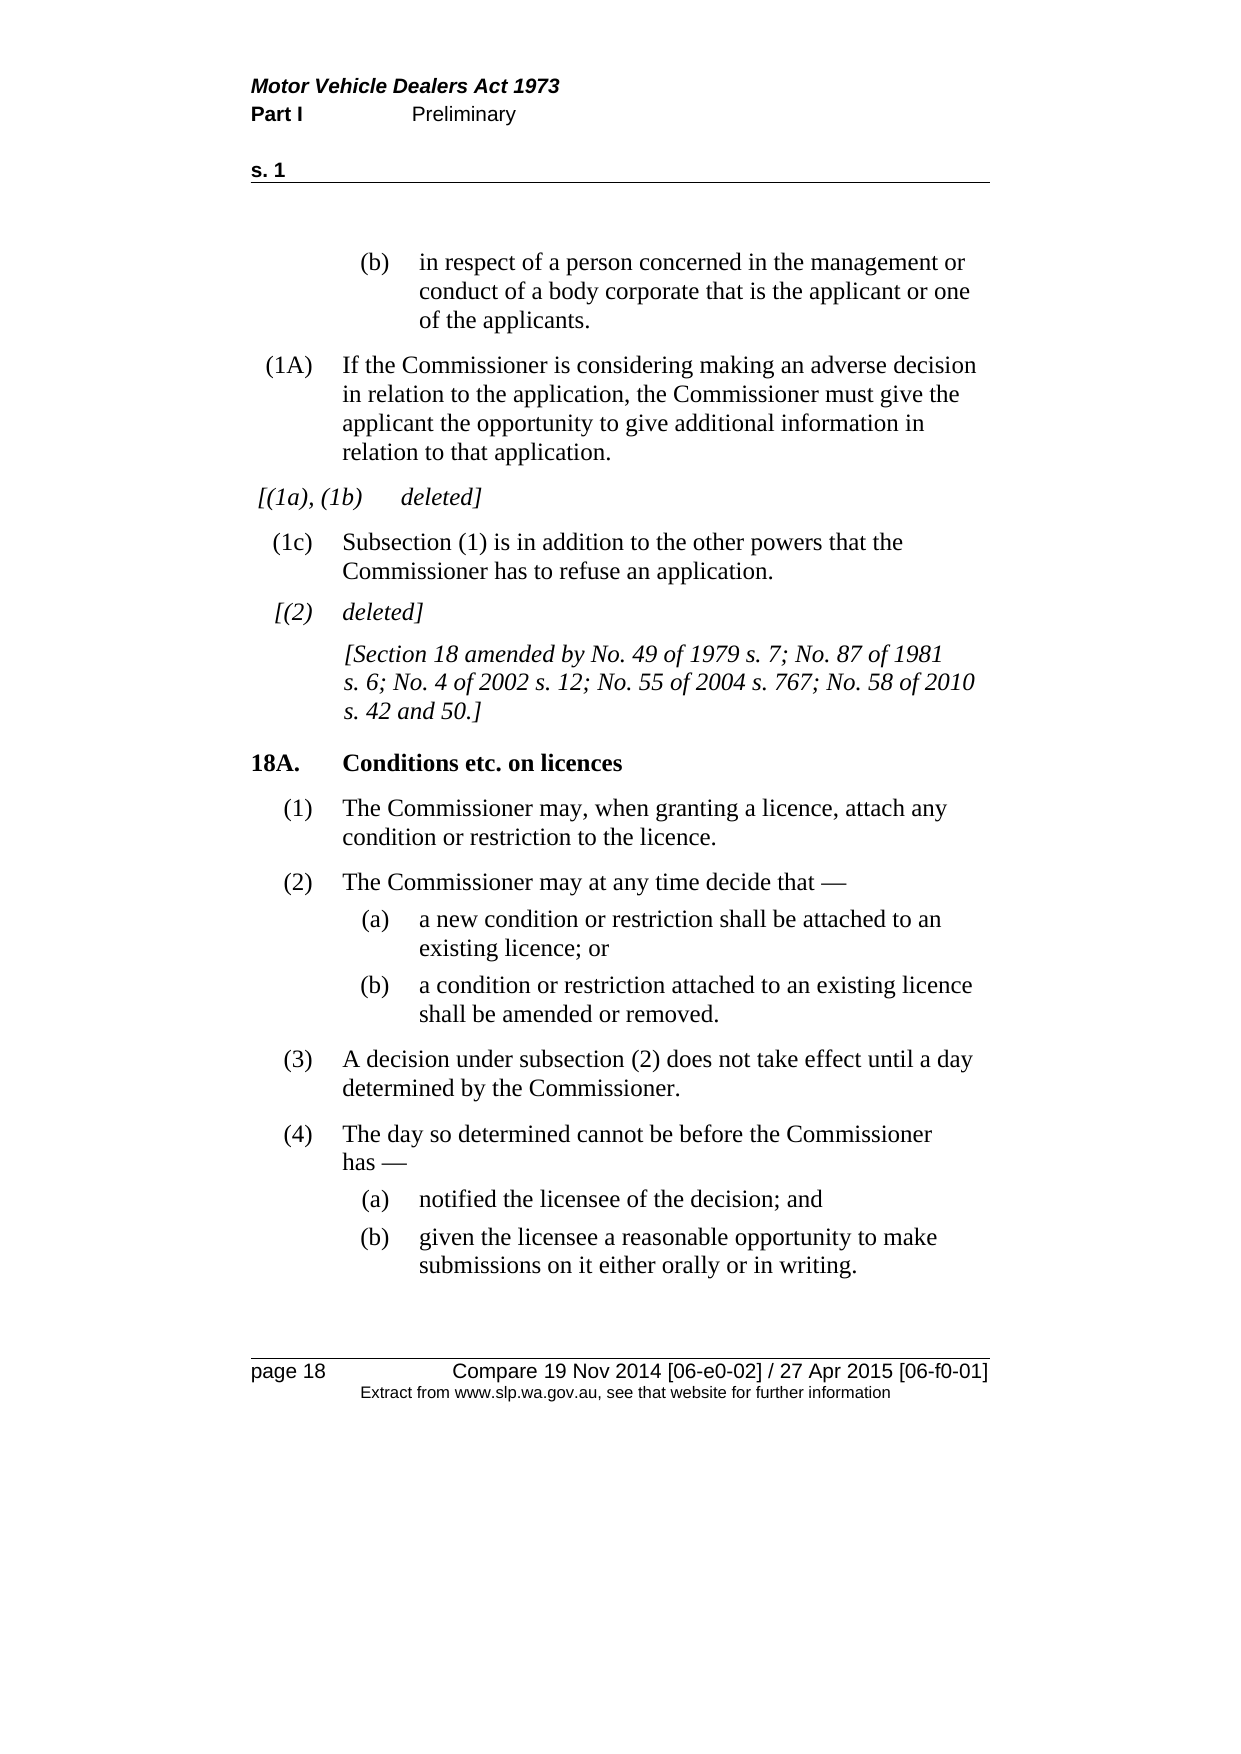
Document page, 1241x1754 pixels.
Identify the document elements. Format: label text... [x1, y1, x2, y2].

text (4) The day so determined cannot be before the Commissioner has — [251, 1119, 990, 1176]
text (b) given the licensee a reasonable opportunity to make submissions on it either orally or in writing. [251, 1222, 990, 1279]
text (1c) Subsection (1) is in addition to the other powers that the Commissioner has to refuse an application. [251, 527, 990, 585]
text (1) The Commissioner may, when granting a licence, attach any condition or restriction to the licence. [251, 793, 990, 851]
text (b) in respect of a person concerned in the management or conduct of a body corporate that is the applicant or one of the applicants. [251, 247, 990, 334]
subtitle 18A. Conditions etc. on licences [251, 748, 990, 777]
text (b) a condition or restriction attached to an existing licence shall be amended or removed. [251, 970, 990, 1028]
text (a) notified the licensee of the decision; and [251, 1184, 990, 1213]
text [Section 18 amended by No. 49 of 1979 s. 7; No. 87 of 1981 s. 6; No. 4 of 2002 s. 12; No. 55 of 2004 s. 767; No. 58 of 2010 s. 42 and 50.] [251, 639, 990, 725]
text (2) The Commissioner may at any time decide that — [251, 867, 990, 896]
text [(1a), (1b) deleted] [251, 482, 990, 511]
text [(2) deleted] [251, 597, 990, 626]
text (3) A decision under subsection (2) does not take effect until a day determined by the Commissioner. [251, 1044, 990, 1102]
text (1A) If the Commissioner is considering making an adverse decision in relation to the application, the Commissioner must give the applicant the opportunity to give additional information in relation to that application. [251, 350, 990, 465]
text (a) a new condition or restriction shall be attached to an existing licence; or [251, 904, 990, 962]
